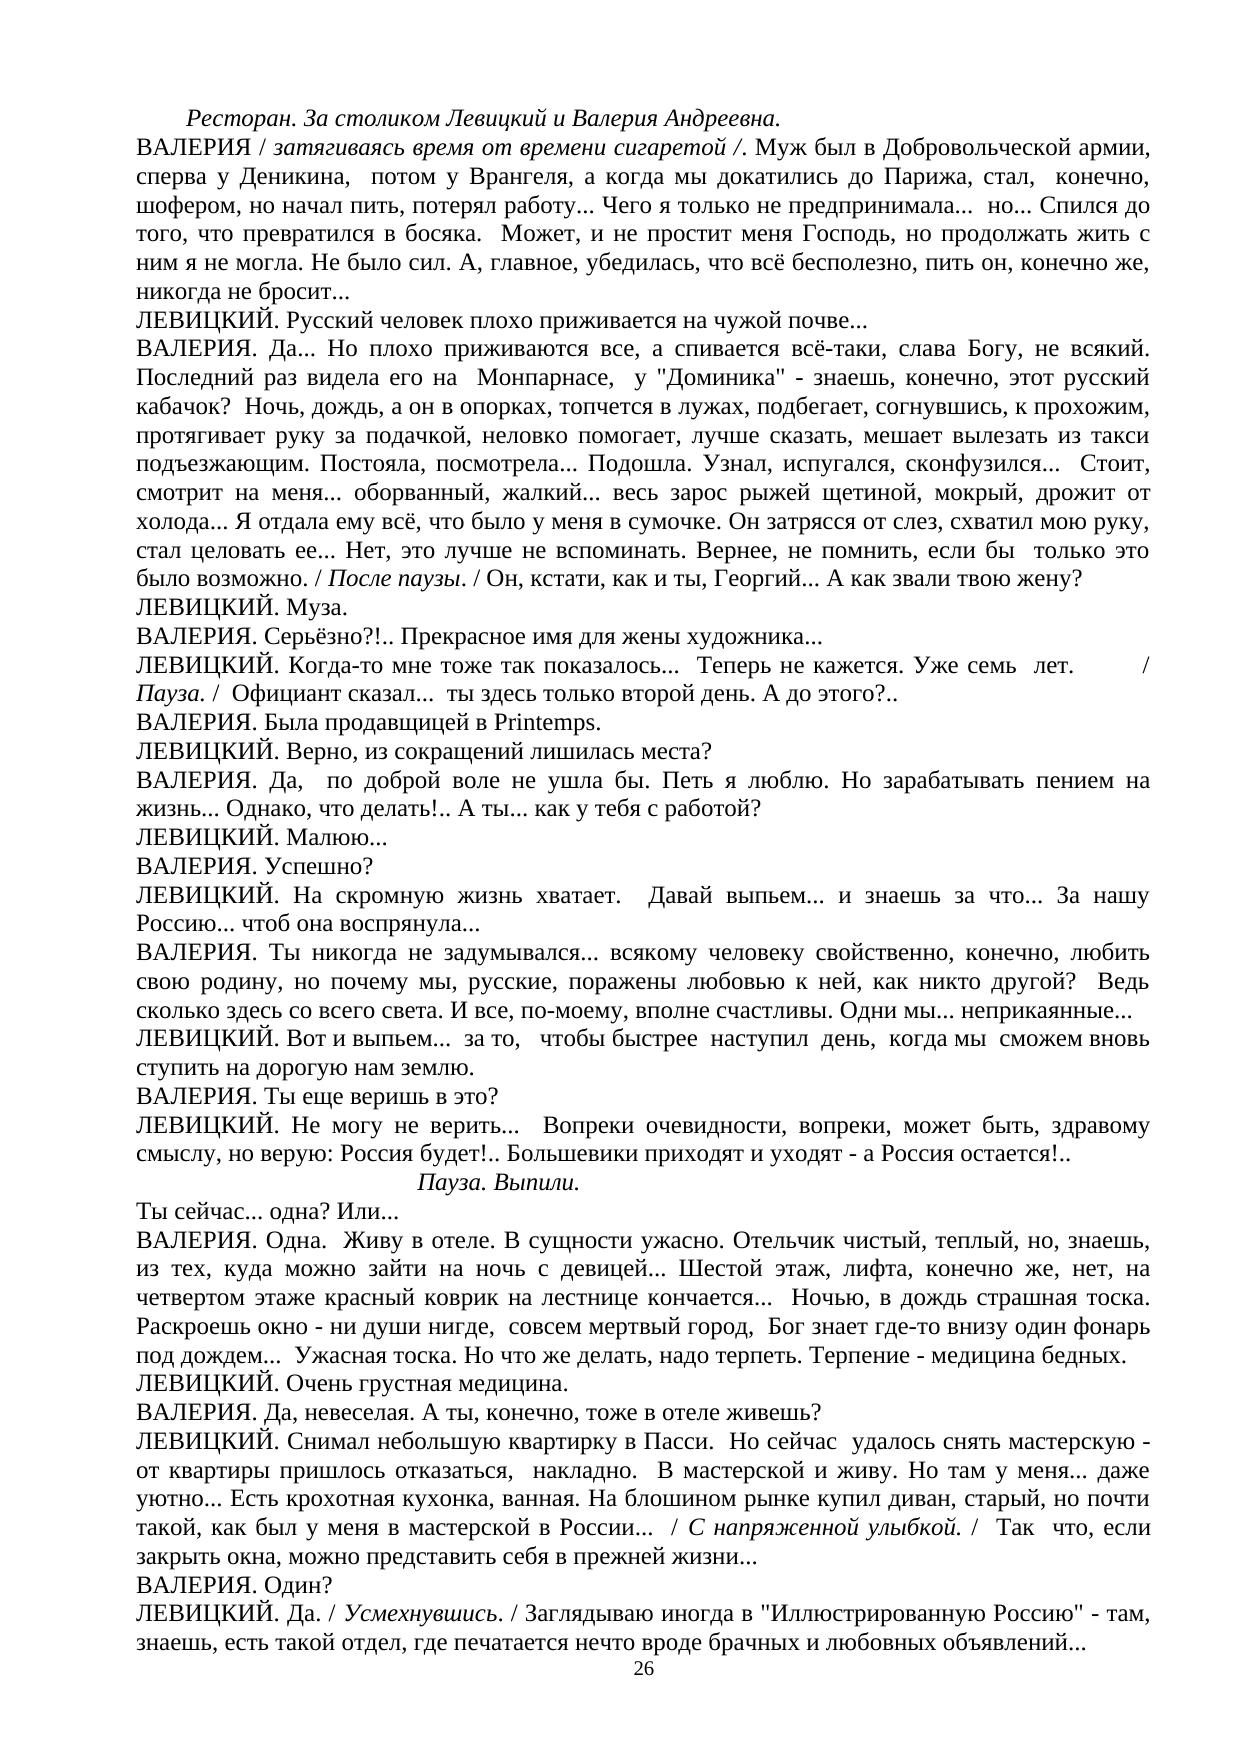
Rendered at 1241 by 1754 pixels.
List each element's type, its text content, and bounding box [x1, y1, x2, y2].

text ЛЕВИЦКИЙ. Малюю... [136, 822, 1152, 851]
text ВАЛЕРИЯ. Серьёзно?!.. Прекрасное имя для жены художника... [136, 621, 1152, 650]
text ВАЛЕРИЯ. Ты еще веришь в это? [136, 1081, 1152, 1110]
text ЛЕВИЦКИЙ. На скромную жизнь хватает. Давай выпьем... и знаешь за что... За нашу Россию... чтоб она воспрянула... [136, 880, 1152, 937]
text Ресторан. За столиком Левицкий и Валерия Андреевна. [136, 103, 1152, 132]
text ЛЕВИЦКИЙ. Да. / Усмехнувшись. / Заглядываю иногда в "Иллюстрированную Россию" - там, знаешь, есть такой отдел, где печатается нечто вроде брачных и любовных объявлений... [136, 1598, 1152, 1656]
text ЛЕВИЦКИЙ. Очень грустная медицина. [136, 1368, 1152, 1397]
text ВАЛЕРИЯ. Да, невеселая. А ты, конечно, тоже в отеле живешь? [136, 1397, 1152, 1426]
text ВАЛЕРИЯ / затягиваясь время от времени сигаретой /. Муж был в Добровольческой армии, сперва у Деникина, потом у Врангеля, а когда мы докатились до Парижа, стал, конечно, шофером, но начал пить, потерял работу... Чего я только не предпринимала... но... Спился до того, что превратился в босяка. Может, и не простит меня Господь, но продолжать жить с ним я не могла. Не было сил. А, главное, убедилась, что всё бесполезно, пить он, конечно же, никогда не бросит... [136, 132, 1152, 305]
text ВАЛЕРИЯ. Одна. Живу в отеле. В сущности ужасно. Отельчик чистый, теплый, но, знаешь, из тех, куда можно зайти на ночь с девицей... Шестой этаж, лифта, конечно же, нет, на четвертом этаже красный коврик на лестнице кончается... Ночью, в дождь страшная тоска. Раскроешь окно - ни души нигде, совсем мертвый город, Бог знает где-то внизу один фонарь под дождем... Ужасная тоска. Но что же делать, надо терпеть. Терпение - медицина бедных. [136, 1225, 1152, 1368]
text ЛЕВИЦКИЙ. Русский человек плохо приживается на чужой почве... [136, 305, 1152, 333]
text ЛЕВИЦКИЙ. Муза. [136, 592, 1152, 621]
text Ты сейчас... одна? Или... [136, 1196, 1152, 1225]
text ВАЛЕРИЯ. Ты никогда не задумывался... всякому человеку свойственно, конечно, любить свою родину, но почему мы, русские, поражены любовью к ней, как никто другой? Ведь сколько здесь со всего света. И все, по-моему, вполне счастливы. Одни мы... неприкаянные... [136, 937, 1152, 1023]
text ВАЛЕРИЯ. Успешно? [136, 851, 1152, 880]
text ЛЕВИЦКИЙ. Снимал небольшую квартирку в Пасси. Но сейчас удалось снять мастерскую - от квартиры пришлось отказаться, накладно. В мастерской и живу. Но там у меня... даже уютно... Есть крохотная кухонка, ванная. На блошином рынке купил диван, старый, но почти такой, как был у меня в мастерской в России... / С напряженной улыбкой. / Так что, если закрыть окна, можно представить себя в прежней жизни... [136, 1426, 1152, 1570]
text ВАЛЕРИЯ. Да, по доброй воле не ушла бы. Петь я люблю. Но зарабатывать пением на жизнь... Однако, что делать!.. А ты... как у тебя с работой? [136, 765, 1152, 822]
text ЛЕВИЦКИЙ. Вот и выпьем... за то, чтобы быстрее наступил день, когда мы сможем вновь ступить на дорогую нам землю. [136, 1023, 1152, 1081]
text Пауза. Выпили. [136, 1167, 1152, 1196]
text ЛЕВИЦКИЙ. Не могу не верить... Вопреки очевидности, вопреки, может быть, здравому смыслу, но верую: Россия будет!.. Большевики приходят и уходят - а Россия остается!.. [136, 1110, 1152, 1167]
text ЛЕВИЦКИЙ. Когда-то мне тоже так показалось... Теперь не кажется. Уже семь лет. / Пауза. / Официант сказал... ты здесь только второй день. А до этого?.. [136, 650, 1152, 707]
text ВАЛЕРИЯ. Была продавщицей в Printemps. [136, 707, 1152, 736]
text ВАЛЕРИЯ. Один? [136, 1570, 1152, 1598]
text ЛЕВИЦКИЙ. Верно, из сокращений лишилась места? [136, 736, 1152, 765]
text ВАЛЕРИЯ. Да... Но плохо приживаются все, а спивается всё-таки, слава Богу, не всякий. Последний раз видела его на Монпарнасе, у "Доминика" - знаешь, конечно, этот русский кабачок? Ночь, дождь, а он в опорках, топчется в лужах, подбегает, согнувшись, к прохожим, протягивает руку за подачкой, неловко помогает, лучше сказать, мешает вылезать из такси подъезжающим. Постояла, посмотрела... Подошла. Узнал, испугался, сконфузился... Стоит, смотрит на меня... оборванный, жалкий... весь зарос рыжей щетиной, мокрый, дрожит от холода... Я отдала ему всё, что было у меня в сумочке. Он затрясся от слез, схватил мою руку, стал целовать ее... Нет, это лучше не вспоминать. Вернее, не помнить, если бы только это было возможно. / После паузы. / Он, кстати, как и ты, Георгий... А как звали твою жену? [136, 333, 1152, 592]
